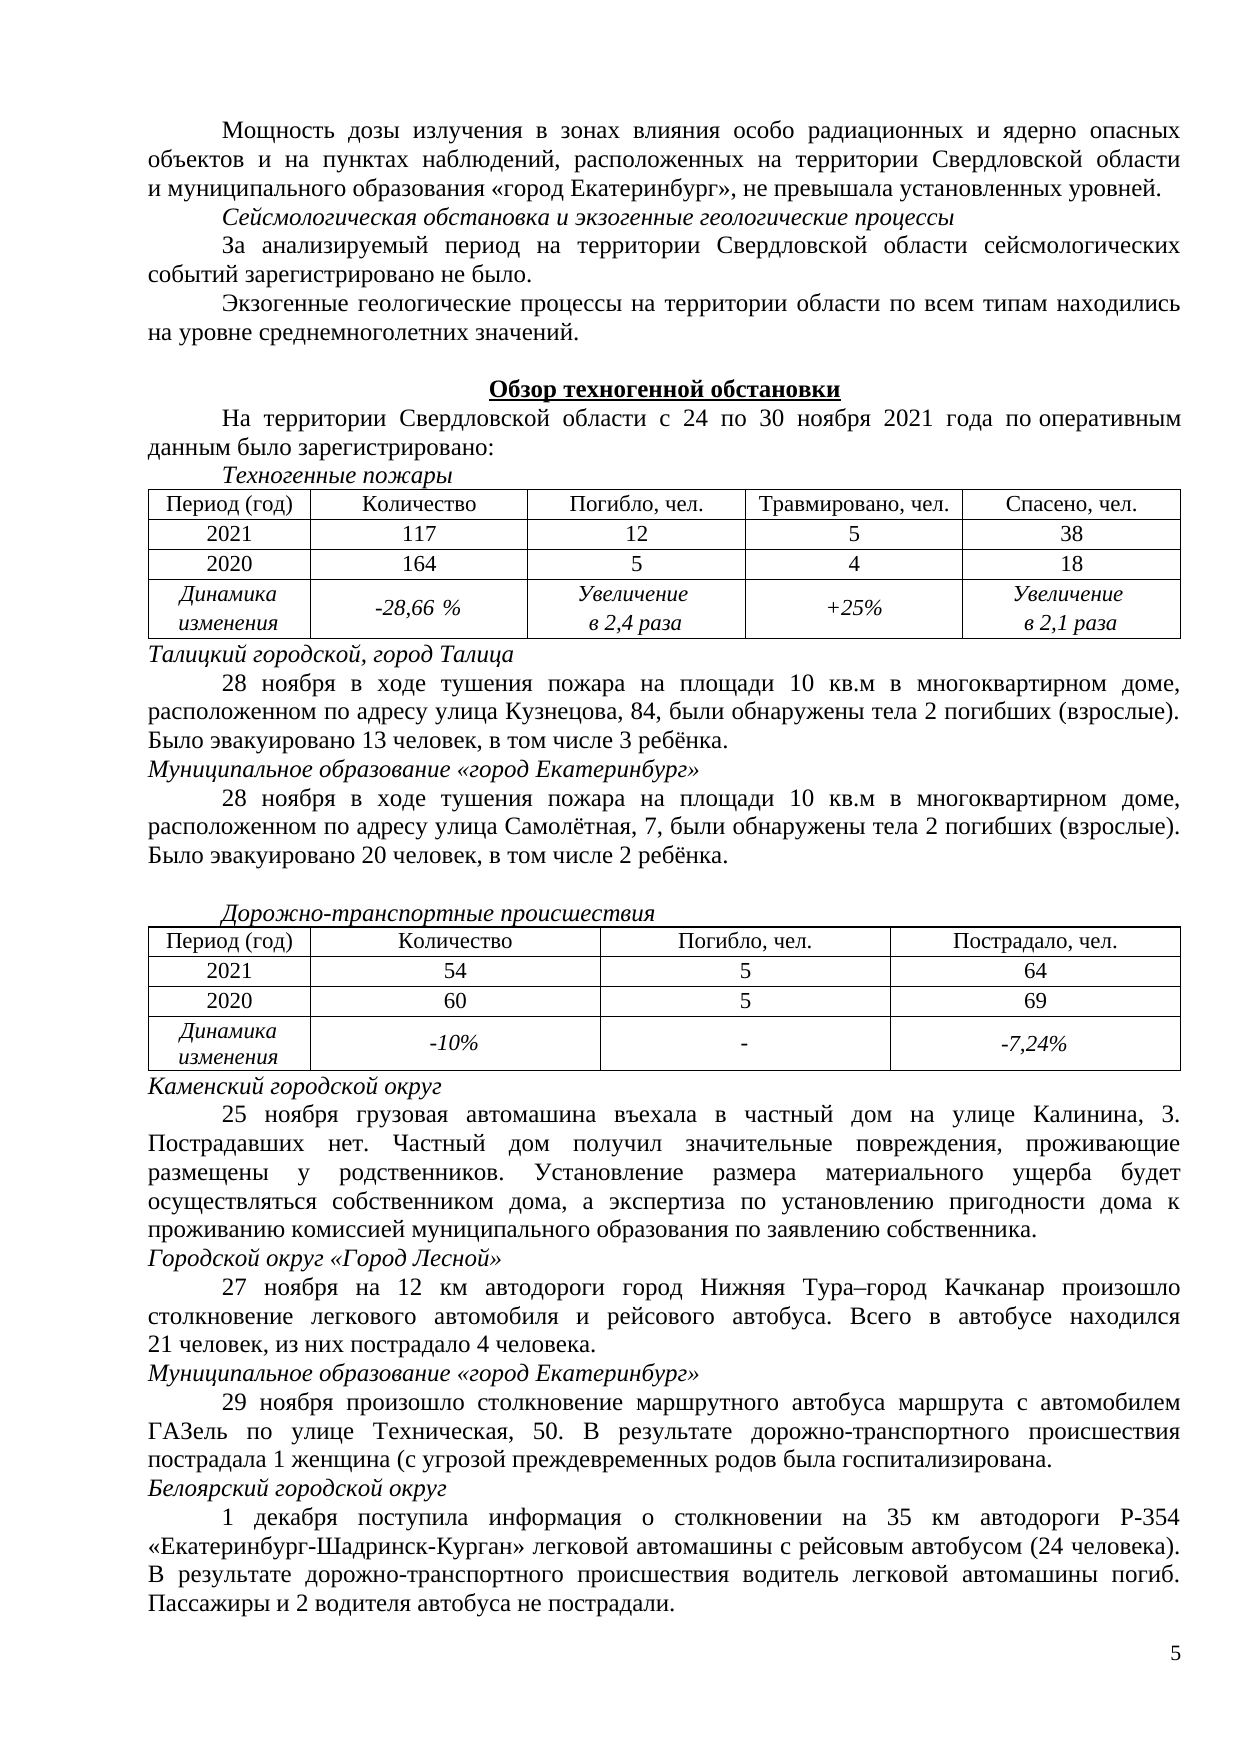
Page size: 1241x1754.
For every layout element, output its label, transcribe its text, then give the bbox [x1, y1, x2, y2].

text Городской округ «Город Лесной» [148, 1243, 1181, 1272]
table_cell 5 [746, 520, 962, 549]
table_cell - [601, 1017, 890, 1070]
table_header Пострадало, чел. [891, 928, 1180, 956]
table_cell 2021 [149, 520, 310, 549]
table_header Погибло, чел. [601, 928, 890, 956]
text Муниципальное образование «город Екатеринбург» [148, 754, 1181, 783]
table_cell 64 [891, 957, 1180, 986]
text 25 ноября грузовая автомашина въехала в частный дом на улице Калинина, 3. Пострадавших нет. Частный дом получил значительные повреждения, проживающие размещены у родственников. Установление размера материального ущерба будет осуществляться собственником дома, а экспертиза по установлению пригодности дома к проживанию комиссией муниципального образования по заявлению собственника. [148, 1099, 1181, 1243]
table_cell -7,24% [891, 1017, 1180, 1070]
table_cell 12 [528, 520, 745, 549]
table_cell 18 [963, 550, 1180, 579]
table_cell Увеличение в 2,1 раза [963, 580, 1180, 638]
table_cell 5 [528, 550, 745, 579]
table_cell Динамика изменения [149, 1017, 310, 1070]
text Муниципальное образование «город Екатеринбург» [148, 1358, 1181, 1387]
text 28 ноября в ходе тушения пожара на площади 10 кв.м в многоквартирном доме, расположенном по адресу улица Самолётная, 7, были обнаружены тела 2 погибших (взрослые). Было эвакуировано 20 человек, в том числе 2 ребёнка. [148, 783, 1181, 869]
table_cell 60 [311, 987, 600, 1016]
text Сейсмологическая обстановка и экзогенные геологические процессы [148, 202, 1181, 231]
table_cell 5 [601, 957, 890, 986]
table_header Количество [311, 928, 600, 956]
text За анализируемый период на территории Свердловской области сейсмологических событий зарегистрировано не было. [148, 231, 1181, 288]
table_cell 4 [746, 550, 962, 579]
text На территории Свердловской области с 24 по 30 ноября 2021 года по оперативным данным было зарегистрировано: [148, 403, 1181, 461]
text 28 ноября в ходе тушения пожара на площади 10 кв.м в многоквартирном доме, расположенном по адресу улица Кузнецова, 84, были обнаружены тела 2 погибших (взрослые). Было эвакуировано 13 человек, в том числе 3 ребёнка. [148, 668, 1181, 754]
text Каменский городской округ [148, 1071, 1181, 1099]
table_cell 69 [891, 987, 1180, 1016]
table_cell Динамика изменения [149, 580, 310, 638]
table_header Погибло, чел. [528, 490, 745, 519]
table_cell -28,66 % [311, 580, 527, 638]
table_cell 38 [963, 520, 1180, 549]
text 27 ноября на 12 км автодороги город Нижняя Тура–город Качканар произошло столкновение легкового автомобиля и рейсового автобуса. Всего в автобусе находился 21 человек, из них пострадало 4 человека. [148, 1272, 1181, 1358]
table_header Период (год) [149, 928, 310, 956]
text 1 декабря поступила информация о столкновении на 35 км автодороги Р-354 «Екатеринбург-Шадринск-Курган» легковой автомашины с рейсовым автобусом (24 человека). В результате дорожно-транспортного происшествия водитель легковой автомашины погиб. Пассажиры и 2 водителя автобуса не пострадали. [148, 1502, 1181, 1617]
table_header Количество [311, 490, 527, 519]
text 29 ноября произошло столкновение маршрутного автобуса маршрута с автомобилем ГАЗель по улице Техническая, 50. В результате дорожно-транспортного происшествия пострадала 1 женщина (с угрозой преждевременных родов была госпитализирована. [148, 1387, 1181, 1473]
text Белоярский городской округ [148, 1473, 1181, 1502]
text Талицкий городской, город Талица [148, 639, 1181, 668]
table_cell 2020 [149, 550, 310, 579]
table_header Период (год) [149, 490, 310, 519]
table_cell -10% [311, 1017, 600, 1070]
table_cell 54 [311, 957, 600, 986]
table_cell 117 [311, 520, 527, 549]
text Техногенные пожары [148, 461, 1181, 489]
text Экзогенные геологические процессы на территории области по всем типам находились на уровне среднемноголетних значений. [148, 288, 1181, 346]
table_cell 2020 [149, 987, 310, 1016]
text Мощность дозы излучения в зонах влияния особо радиационных и ядерно опасных объектов и на пунктах наблюдений, расположенных на территории Свердловской области и муниципального образования «город Екатеринбург», не превышала установленных уровней. [148, 116, 1181, 202]
table_cell 164 [311, 550, 527, 579]
table_header Спасено, чел. [963, 490, 1180, 519]
text Обзор техногенной обстановки [148, 374, 1181, 403]
table_header Травмировано, чел. [746, 490, 962, 519]
table_cell Увеличение в 2,4 раза [528, 580, 745, 638]
table_cell 2021 [149, 957, 310, 986]
text Дорожно-транспортные происшествия [148, 898, 1181, 926]
table_cell +25% [746, 580, 962, 638]
table_cell 5 [601, 987, 890, 1016]
